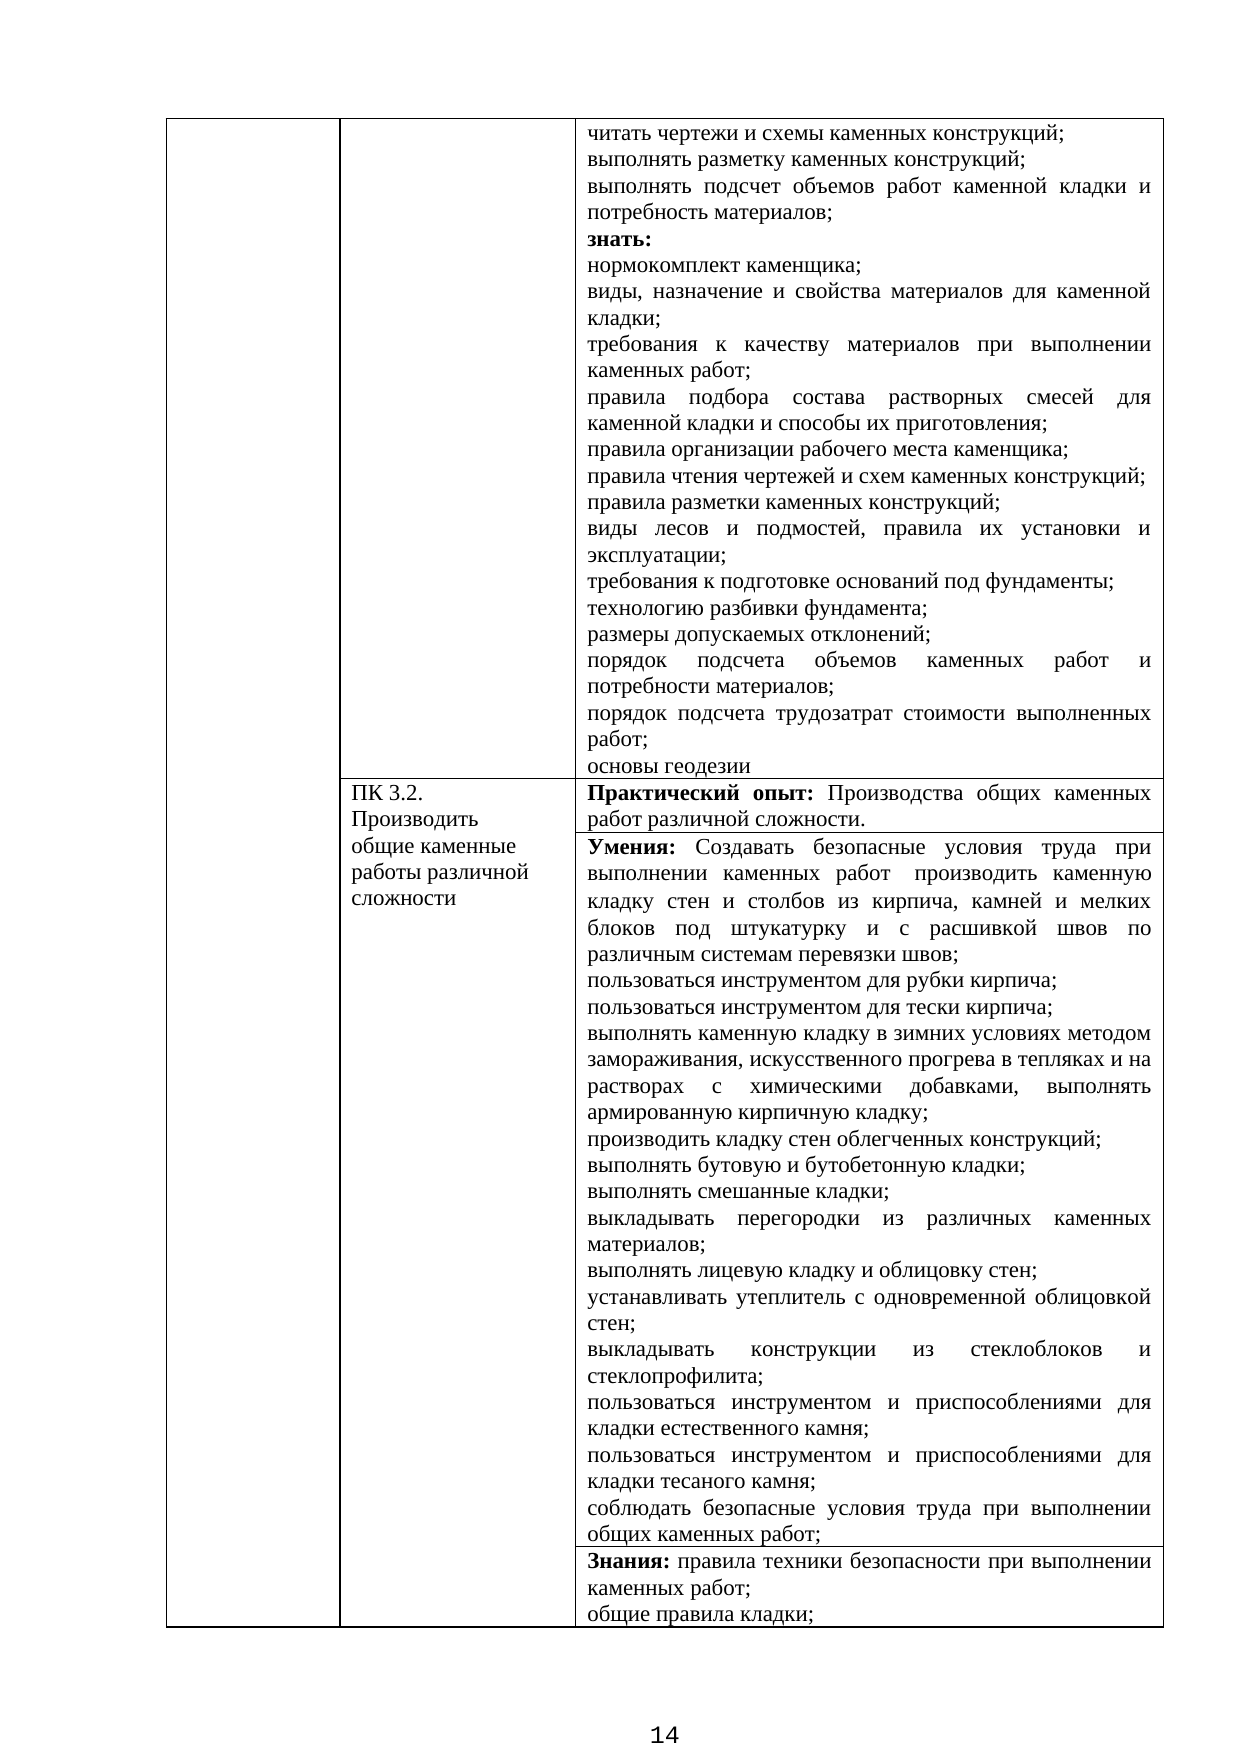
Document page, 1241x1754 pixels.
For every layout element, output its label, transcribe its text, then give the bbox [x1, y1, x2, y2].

table_cell Умения: Создавать безопасные условия труда при выполнении каменных работ производить каменную кладку стен и столбов из кирпича, камней и мелких блоков под штукатурку и с расшивкой швов по различным системам перевязки швов; пользоваться инструментом для рубки кирпича; пользоваться инструментом для тески кирпича; выполнять каменную кладку в зимних условиях методом замораживания, искусственного прогрева в тепляках и на растворах с химическими добавками, выполнять армированную кирпичную кладку; производить кладку стен облегченных конструкций; выполнять бутовую и бутобетонную кладки; выполнять смешанные кладки; выкладывать перегородки из различных каменных материалов; выполнять лицевую кладку и облицовку стен; устанавливать утеплитель с одновременной облицовкой стен; выкладывать конструкции из стеклоблоков и стеклопрофилита; пользоваться инструментом и приспособлениями для кладки естественного камня; пользоваться инструментом и приспособлениями для кладки тесаного камня; соблюдать безопасные условия труда при выполнении общих каменных работ; [576, 833, 1163, 1546]
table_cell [167, 119, 339, 1626]
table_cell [576, 119, 1163, 778]
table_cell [576, 1547, 1163, 1626]
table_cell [341, 119, 575, 778]
table_cell ПК 3.2. Производить общие каменные работы различной сложности [341, 779, 575, 1626]
table_cell Практический опыт: Производства общих каменных работ различной сложности. [576, 779, 1163, 832]
